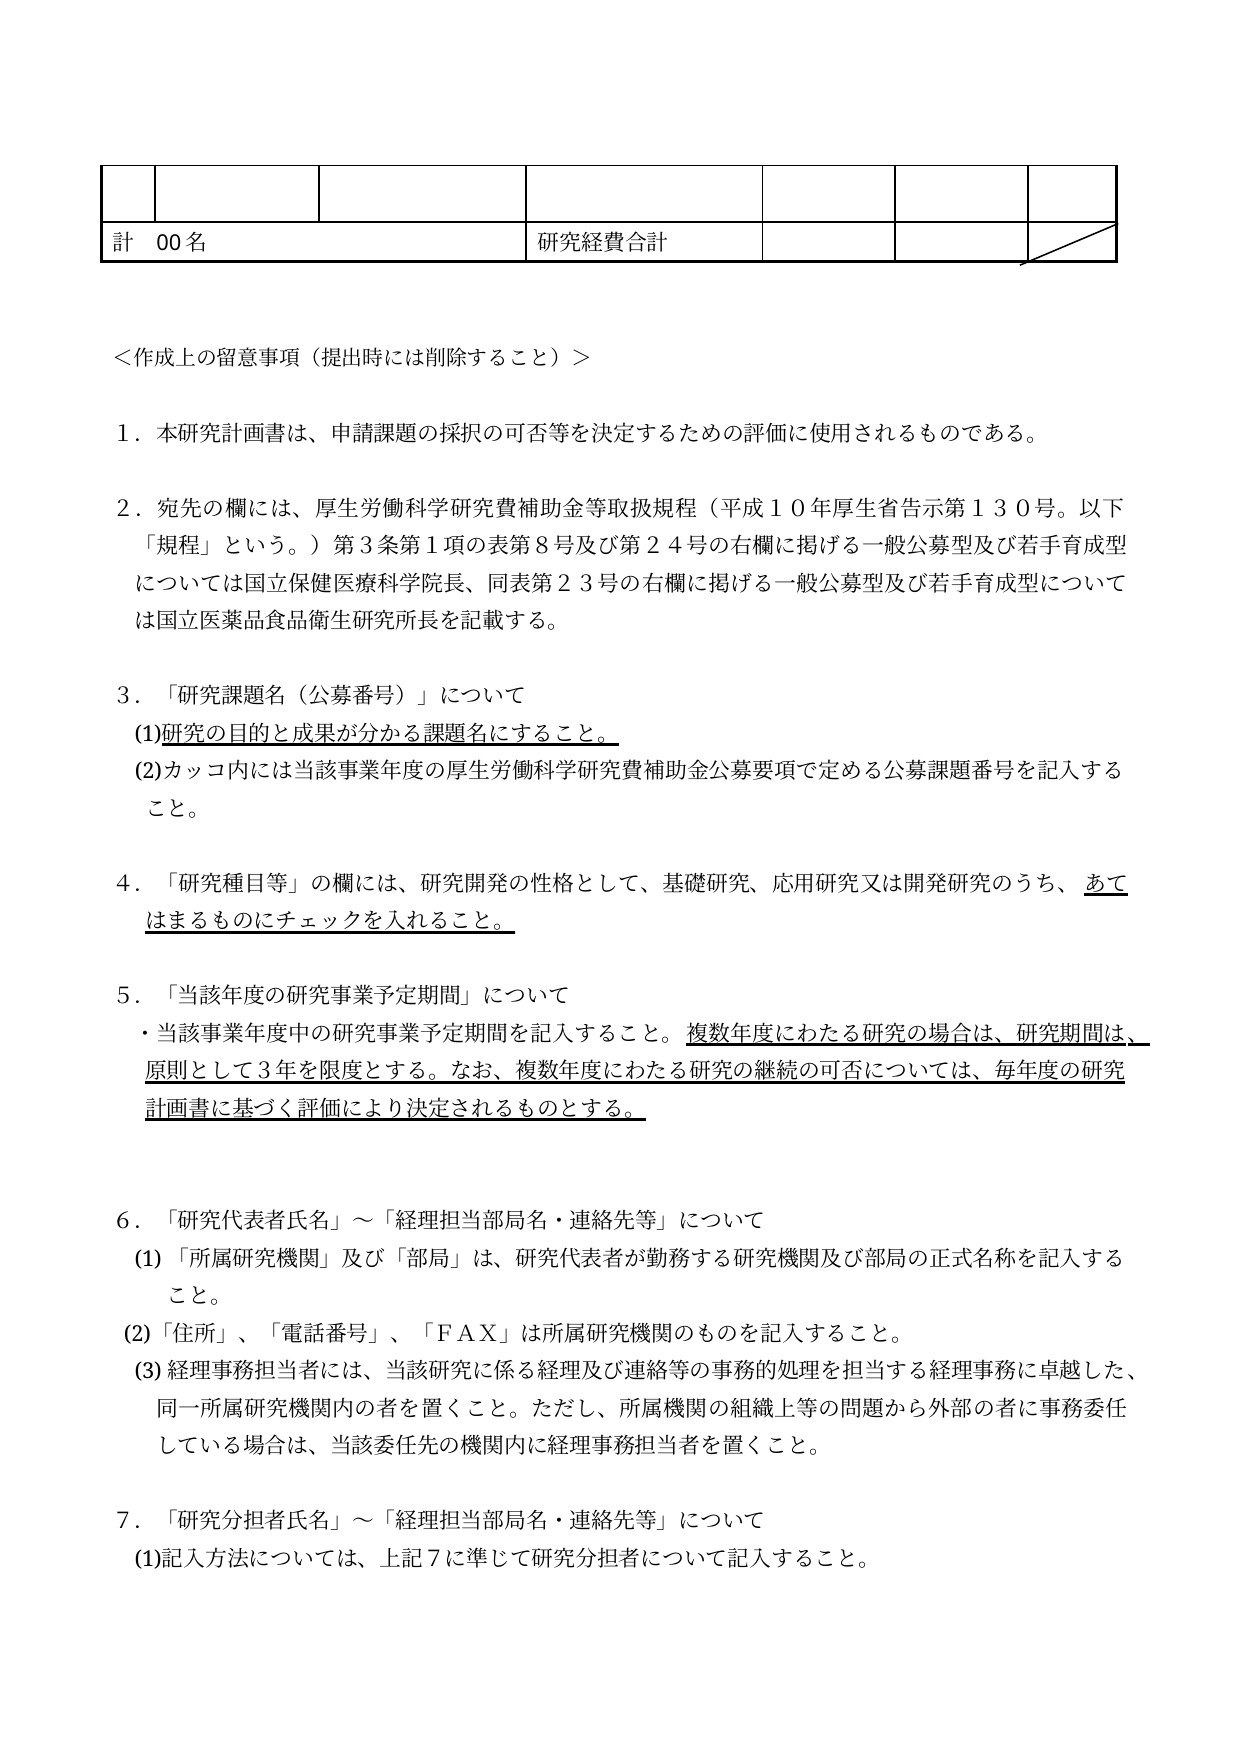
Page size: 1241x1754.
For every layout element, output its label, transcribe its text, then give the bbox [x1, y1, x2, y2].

table_cell [896, 223, 1027, 260]
table_cell [1029, 223, 1115, 260]
text (2)カッコ内には当該事業年度の厚生労働科学研究費補助金公募要項で定める公募課題番号を記入すること。 [112, 751, 1128, 826]
text (2)「住所」、「電話番号」、「ＦＡＸ」は所属研究機関のものを記入すること。 [112, 1313, 1128, 1351]
text ６．「研究代表者氏名」～「経理担当部局名・連絡先等」について [112, 1201, 1128, 1238]
table_cell [320, 166, 525, 221]
table_cell [527, 166, 762, 221]
text (1) 「所属研究機関」及び「部局」は、研究代表者が勤務する研究機関及び部局の正式名称を記入すること。 [112, 1238, 1128, 1313]
text ３．「研究課題名（公募番号）」について [112, 676, 1128, 713]
text (1)記入方法については、上記７に準じて研究分担者について記入すること。 [112, 1538, 1128, 1576]
table_cell [763, 223, 894, 260]
table_cell 研究経費合計 [527, 223, 762, 260]
text (1)研究の目的と成果が分かる課題名にすること。 [112, 713, 1128, 751]
table_cell 計 00名 [103, 223, 525, 260]
text ４．「研究種目等」の欄には、研究開発の性格として、基礎研究、応用研究又は開発研究のうち、あてはまるものにチェックを入れること。 [112, 863, 1128, 938]
table_cell [763, 166, 894, 221]
text ２．宛先の欄には、厚生労働科学研究費補助金等取扱規程（平成１０年厚生省告示第１３０号。以下「規程」という。）第３条第１項の表第８号及び第２４号の右欄に掲げる一般公募型及び若手育成型については国立保健医療科学院長、同表第２３号の右欄に掲げる一般公募型及び若手育成型については国立医薬品食品衛生研究所長を記載する。 [112, 488, 1128, 638]
text ・当該事業年度中の研究事業予定期間を記入すること。複数年度にわたる研究の場合は、研究期間は、原則として３年を限度とする。なお、複数年度にわたる研究の継続の可否については、毎年度の研究計画書に基づく評価により決定されるものとする。 [112, 1013, 1128, 1126]
text (3) 経理事務担当者には、当該研究に係る経理及び連絡等の事務的処理を担当する経理事務に卓越した、同一所属研究機関内の者を置くこと。ただし、所属機関の組織上等の問題から外部の者に事務委任している場合は、当該委任先の機関内に経理事務担当者を置くこと。 [112, 1351, 1128, 1463]
text １．本研究計画書は、申請課題の採択の可否等を決定するための評価に使用されるものである。 [112, 413, 1128, 451]
text ＜作成上の留意事項（提出時には削除すること）＞ [112, 338, 1128, 376]
text ５．「当該年度の研究事業予定期間」について [112, 976, 1128, 1013]
text ７．「研究分担者氏名」～「経理担当部局名・連絡先等」について [112, 1501, 1128, 1538]
